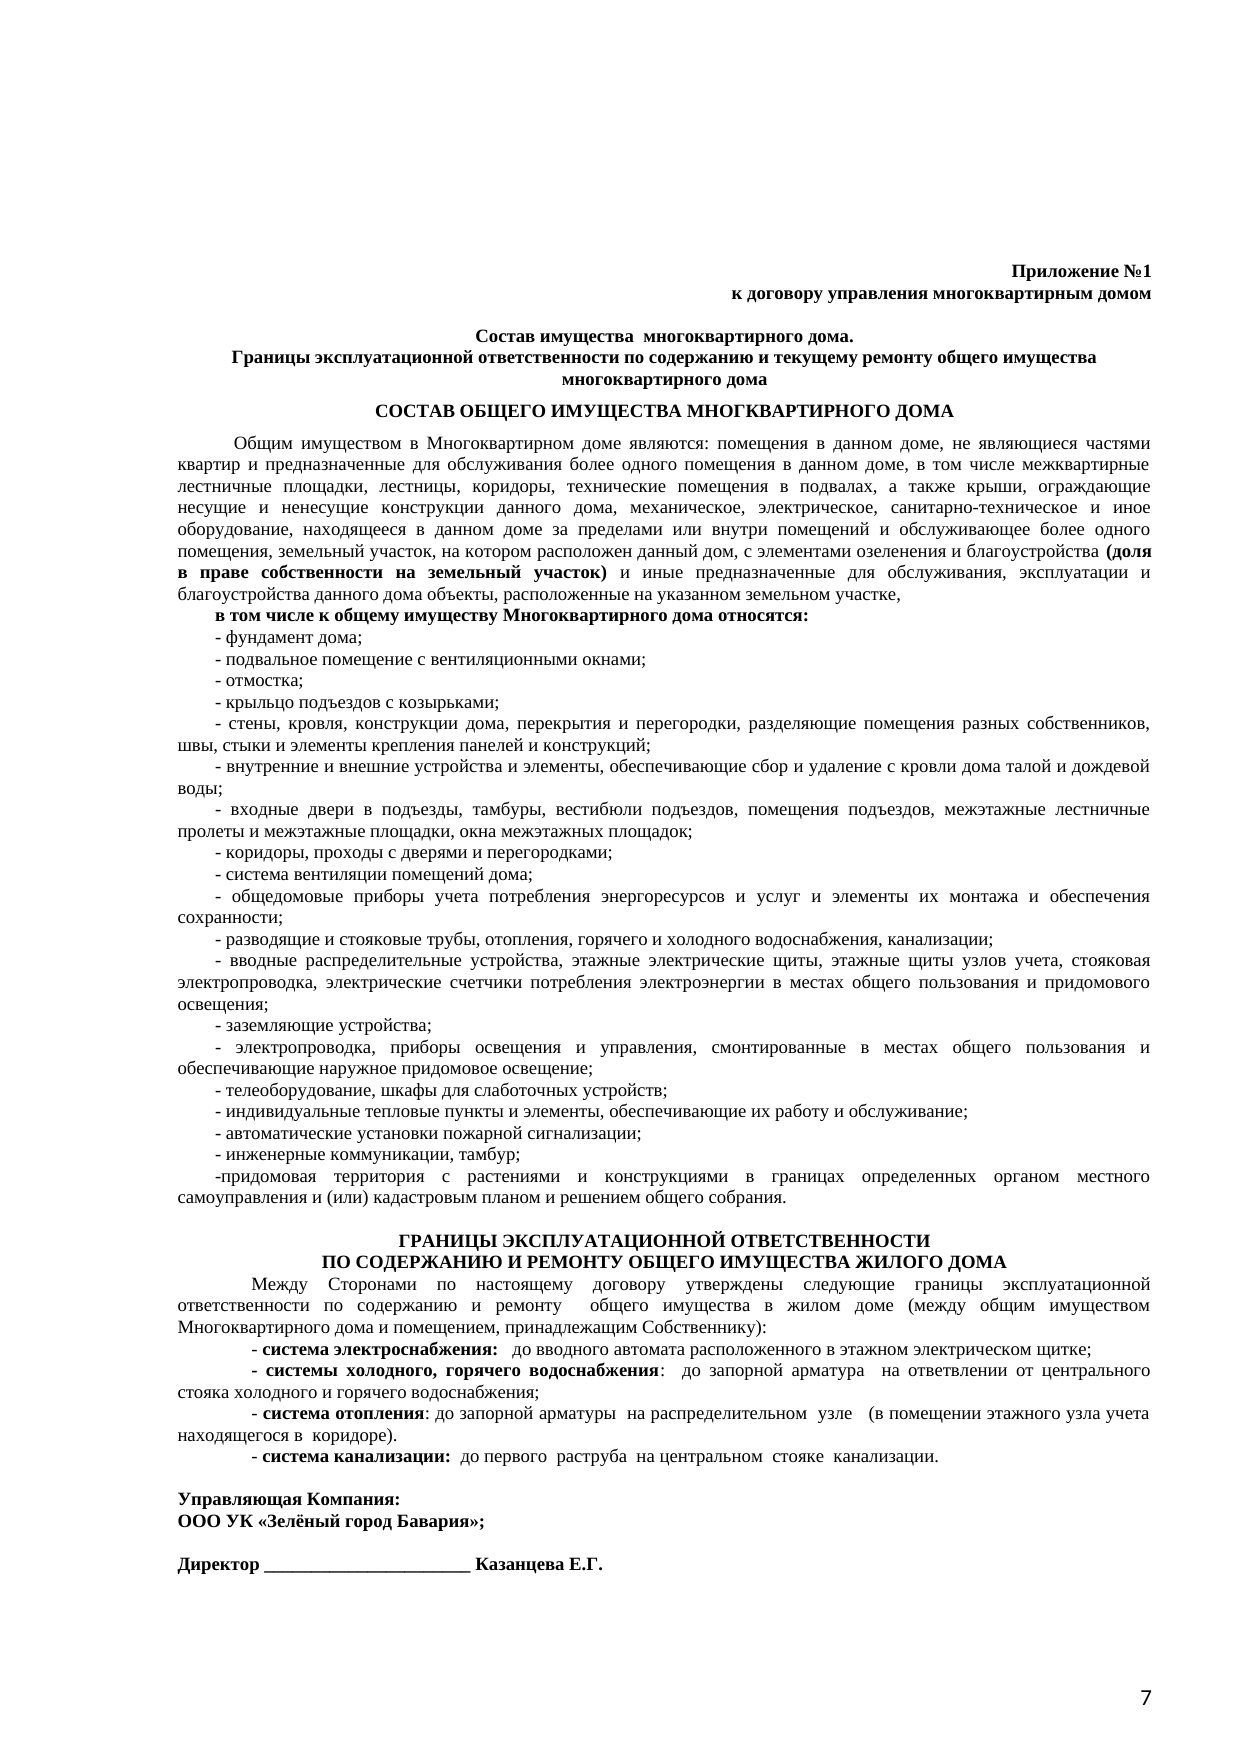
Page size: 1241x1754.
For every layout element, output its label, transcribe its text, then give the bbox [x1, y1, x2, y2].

text - крыльцо подъездов с козырьками; [177, 691, 1152, 712]
text - входные двери в подъезды, тамбуры, вестибюли подъездов, помещения подъездов, межэтажные лестничные пролеты и межэтажные площадки, окна межэтажных площадок; [177, 798, 1152, 841]
text - коридоры, проходы с дверями и перегородками; [177, 841, 1152, 863]
text Состав имущества многоквартирного дома. [177, 325, 1152, 346]
text ПО СОДЕРЖАНИЮ И РЕМОНТУ ОБЩЕГО ИМУЩЕСТВА ЖИЛОГО ДОМА [177, 1251, 1152, 1273]
text - система канализации: до первого раструба на центральном стояке канализации. [177, 1445, 1152, 1467]
text - заземляющие устройства; [177, 1014, 1152, 1036]
text - фундамент дома; [177, 626, 1152, 647]
text к договору управления многоквартирным домом [177, 282, 1152, 303]
text -придомовая территория с растениями и конструкциями в границах определенных органом местного самоуправления и (или) кадастровым планом и решением общего собрания. [177, 1165, 1152, 1208]
text - подвальное помещение с вентиляционными окнами; [177, 647, 1152, 669]
text - инженерные коммуникации, тамбур; [177, 1143, 1152, 1165]
text - внутренние и внешние устройства и элементы, обеспечивающие сбор и удаление с кровли дома талой и дождевой воды; [177, 755, 1152, 798]
text - электропроводка, приборы освещения и управления, смонтированные в местах общего пользования и обеспечивающие наружное придомовое освещение; [177, 1036, 1152, 1079]
text ГРАНИЦЫ ЭКСПЛУАТАЦИОННОЙ ОТВЕТСТВЕННОСТИ [177, 1229, 1152, 1251]
text - разводящие и стояковые трубы, отопления, горячего и холодного водоснабжения, канализации; [177, 928, 1152, 949]
text - система вентиляции помещений дома; [177, 863, 1152, 884]
text - телеоборудование, шкафы для слаботочных устройств; [177, 1079, 1152, 1100]
text - система отопления: до запорной арматуры на распределительном узле (в помещении этажного узла учета находящегося в коридоре). [177, 1402, 1152, 1445]
text Приложение №1 [177, 260, 1152, 282]
text - система электроснабжения: до вводного автомата расположенного в этажном электрическом щитке; [177, 1337, 1152, 1359]
text Общим имуществом в Многоквартирном доме являются: помещения в данном доме, не являющиеся частями квартир и предназначенные для обслуживания более одного помещения в данном доме, в том числе межквартирные лестничные площадки, лестницы, коридоры, технические помещения в подвалах, а также крыши, ограждающие несущие и ненесущие конструкции данного дома, механическое, электрическое, санитарно-техническое и иное оборудование, находящееся в данном доме за пределами или внутри помещений и обслуживающее более одного помещения, земельный участок, на котором расположен данный дом, с элементами озеленения и благоустройства (доля в праве собственности на земельный участок) и иные предназначенные для обслуживания, эксплуатации и благоустройства данного дома объекты, расположенные на указанном земельном участке, [177, 432, 1152, 604]
text - системы холодного, горячего водоснабжения: до запорной арматура на ответвлении от центрального стояка холодного и горячего водоснабжения; [177, 1359, 1152, 1402]
text - автоматические установки пожарной сигнализации; [177, 1122, 1152, 1143]
text Между Сторонами по настоящему договору утверждены следующие границы эксплуатационной ответственности по содержанию и ремонту общего имущества в жилом доме (между общим имуществом Многоквартирного дома и помещением, принадлежащим Собственнику): [177, 1273, 1152, 1337]
text - отмостка; [177, 669, 1152, 691]
list Директор ______________________ Казанцева Е.Г. [177, 1553, 1152, 1574]
text СОСТАВ ОБЩЕГО ИМУЩЕСТВА МНОГКВАРТИРНОГО ДОМА [177, 400, 1152, 421]
text - вводные распределительные устройства, этажные электрические щиты, этажные щиты узлов учета, стояковая электропроводка, электрические счетчики потребления электроэнергии в местах общего пользования и придомового освещения; [177, 949, 1152, 1014]
text в том числе к общему имуществу Многоквартирного дома относятся: [177, 604, 1152, 626]
text - стены, кровля, конструкции дома, перекрытия и перегородки, разделяющие помещения разных собственников, швы, стыки и элементы крепления панелей и конструкций; [177, 712, 1152, 755]
text Управляющая Компания: [177, 1488, 1152, 1510]
text - индивидуальные тепловые пункты и элементы, обеспечивающие их работу и обслуживание; [177, 1100, 1152, 1122]
text ООО УК «Зелёный город Бавария»; [177, 1510, 1152, 1531]
text - общедомовые приборы учета потребления энергоресурсов и услуг и элементы их монтажа и обеспечения сохранности; [177, 884, 1152, 928]
text Границы эксплуатационной ответственности по содержанию и текущему ремонту общего имущества многоквартирного дома [177, 346, 1152, 389]
